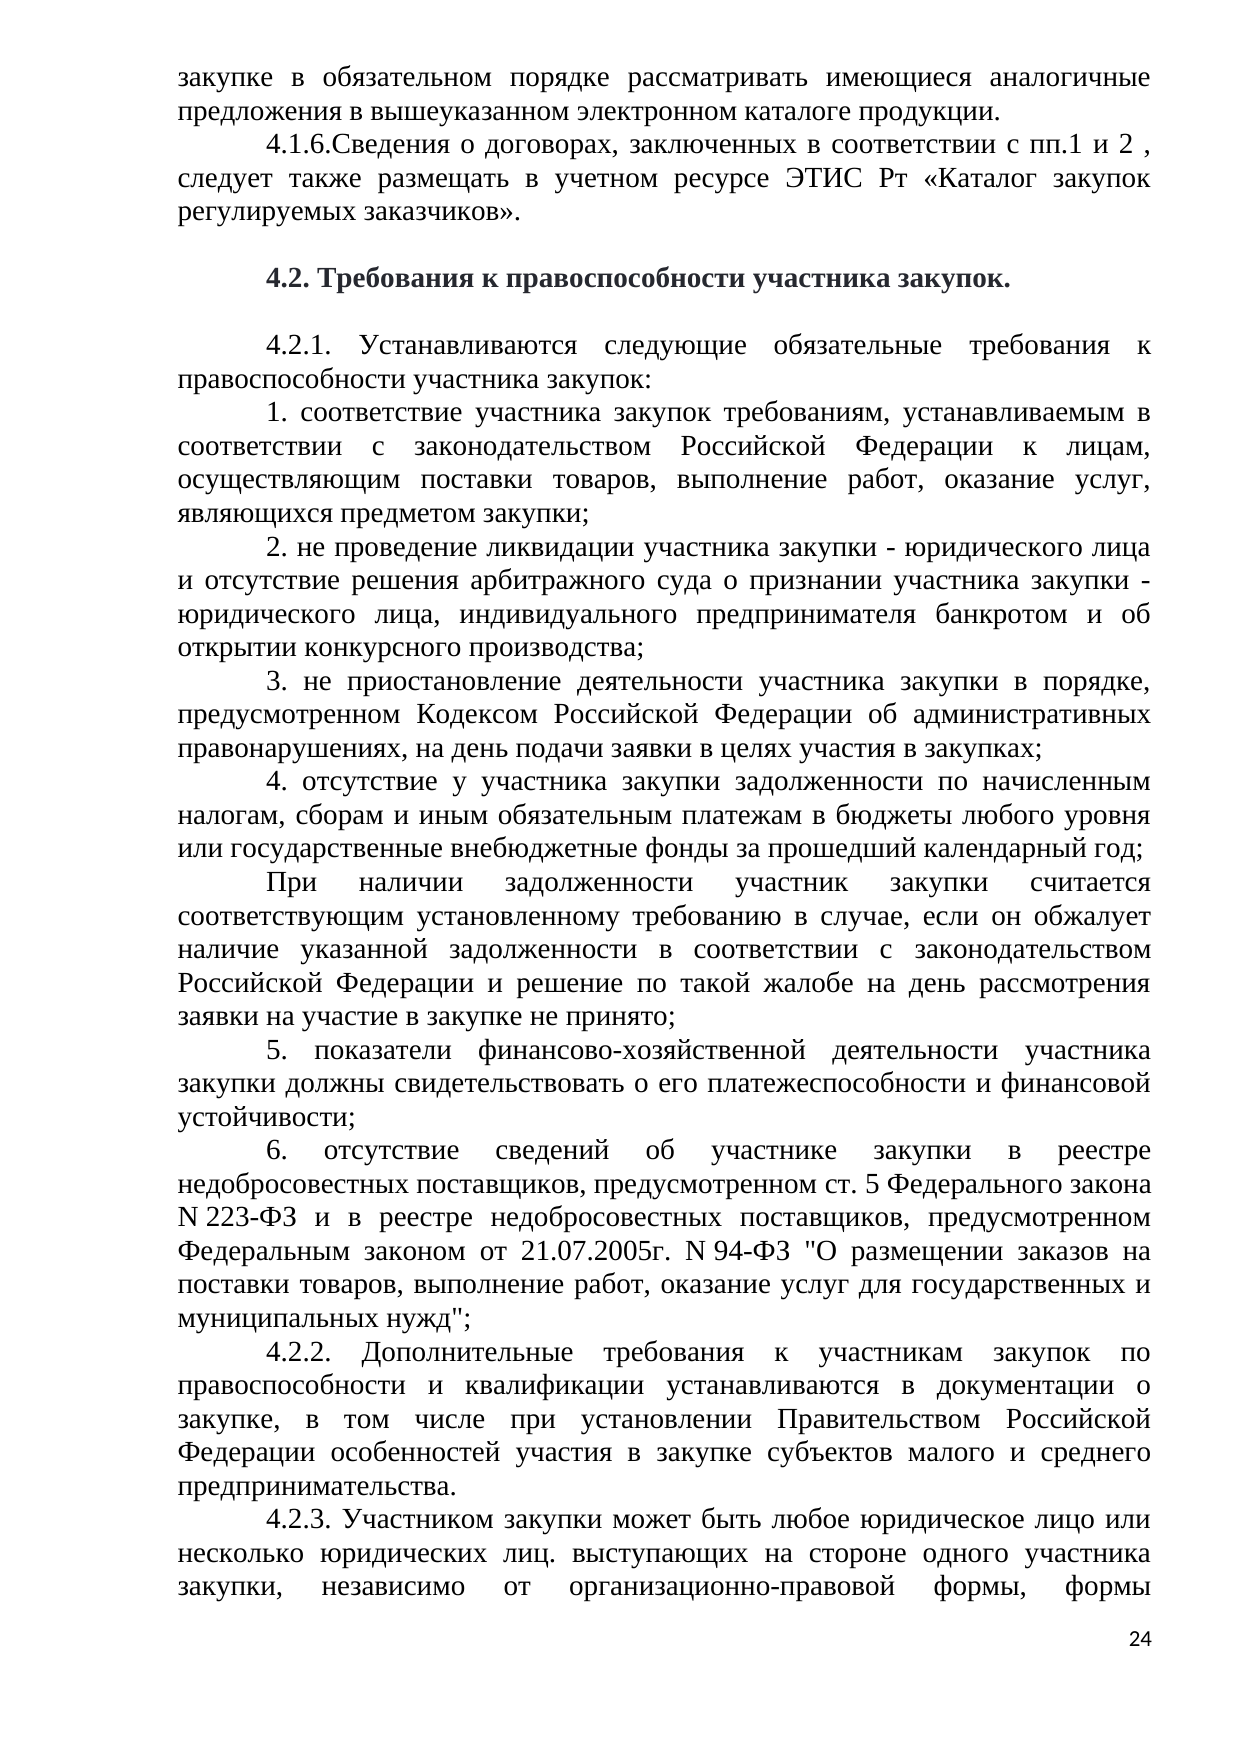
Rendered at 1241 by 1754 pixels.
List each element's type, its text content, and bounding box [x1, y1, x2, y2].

text 4. отсутствие у участника закупки задолженности по начисленным налогам, сборам и иным обязательным платежам в бюджеты любого уровня или государственные внебюджетные фонды за прошедший календарный год; [177, 763, 1152, 864]
text 1. соответствие участника закупок требованиям, устанавливаемым в соответствии с законодательством Российской Федерации к лицам, осуществляющим поставки товаров, выполнение работ, оказание услуг, являющихся предметом закупки; [177, 394, 1152, 529]
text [177, 59, 1152, 126]
text 5. показатели финансово-хозяйственной деятельности участника закупки должны свидетельствовать о его платежеспособности и финансовой устойчивости; [177, 1032, 1152, 1132]
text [177, 1501, 1152, 1602]
text 4.2.2. Дополнительные требования к участникам закупок по правоспособности и квалификации устанавливаются в документации о закупке, в том числе при установлении Правительством Российской Федерации особенностей участия в закупке субъектов малого и среднего предпринимательства. [177, 1334, 1152, 1501]
text 4.2. Требования к правоспособности участника закупок. [177, 260, 1152, 294]
text 2. не проведение ликвидации участника закупки - юридического лица и отсутствие решения арбитражного суда о признании участника закупки - юридического лица, индивидуального предпринимателя банкротом и об открытии конкурсного производства; [177, 529, 1152, 663]
text 6. отсутствие сведений об участнике закупки в реестре недобросовестных поставщиков, предусмотренном ст. 5 Федерального закона N 223-ФЗ и в реестре недобросовестных поставщиков, предусмотренном Федеральным законом от 21.07.2005г. N 94-ФЗ "О размещении заказов на поставки товаров, выполнение работ, оказание услуг для государственных и муниципальных нужд"; [177, 1132, 1152, 1334]
text При наличии задолженности участник закупки считается соответствующим установленному требованию в случае, если он обжалует наличие указанной задолженности в соответствии с законодательством Российской Федерации и решение по такой жалобе на день рассмотрения заявки на участие в закупке не принято; [177, 864, 1152, 1032]
text 4.2.1. Устанавливаются следующие обязательные требования к правоспособности участника закупок: [177, 327, 1152, 394]
text 3. не приостановление деятельности участника закупки в порядке, предусмотренном Кодексом Российской Федерации об административных правонарушениях, на день подачи заявки в целях участия в закупках; [177, 663, 1152, 763]
text 4.1.6.Сведения о договорах, заключенных в соответствии с пп.1 и 2 , следует также размещать в учетном ресурсе ЭТИС Рт «Каталог закупок регулируемых заказчиков». [177, 126, 1152, 227]
